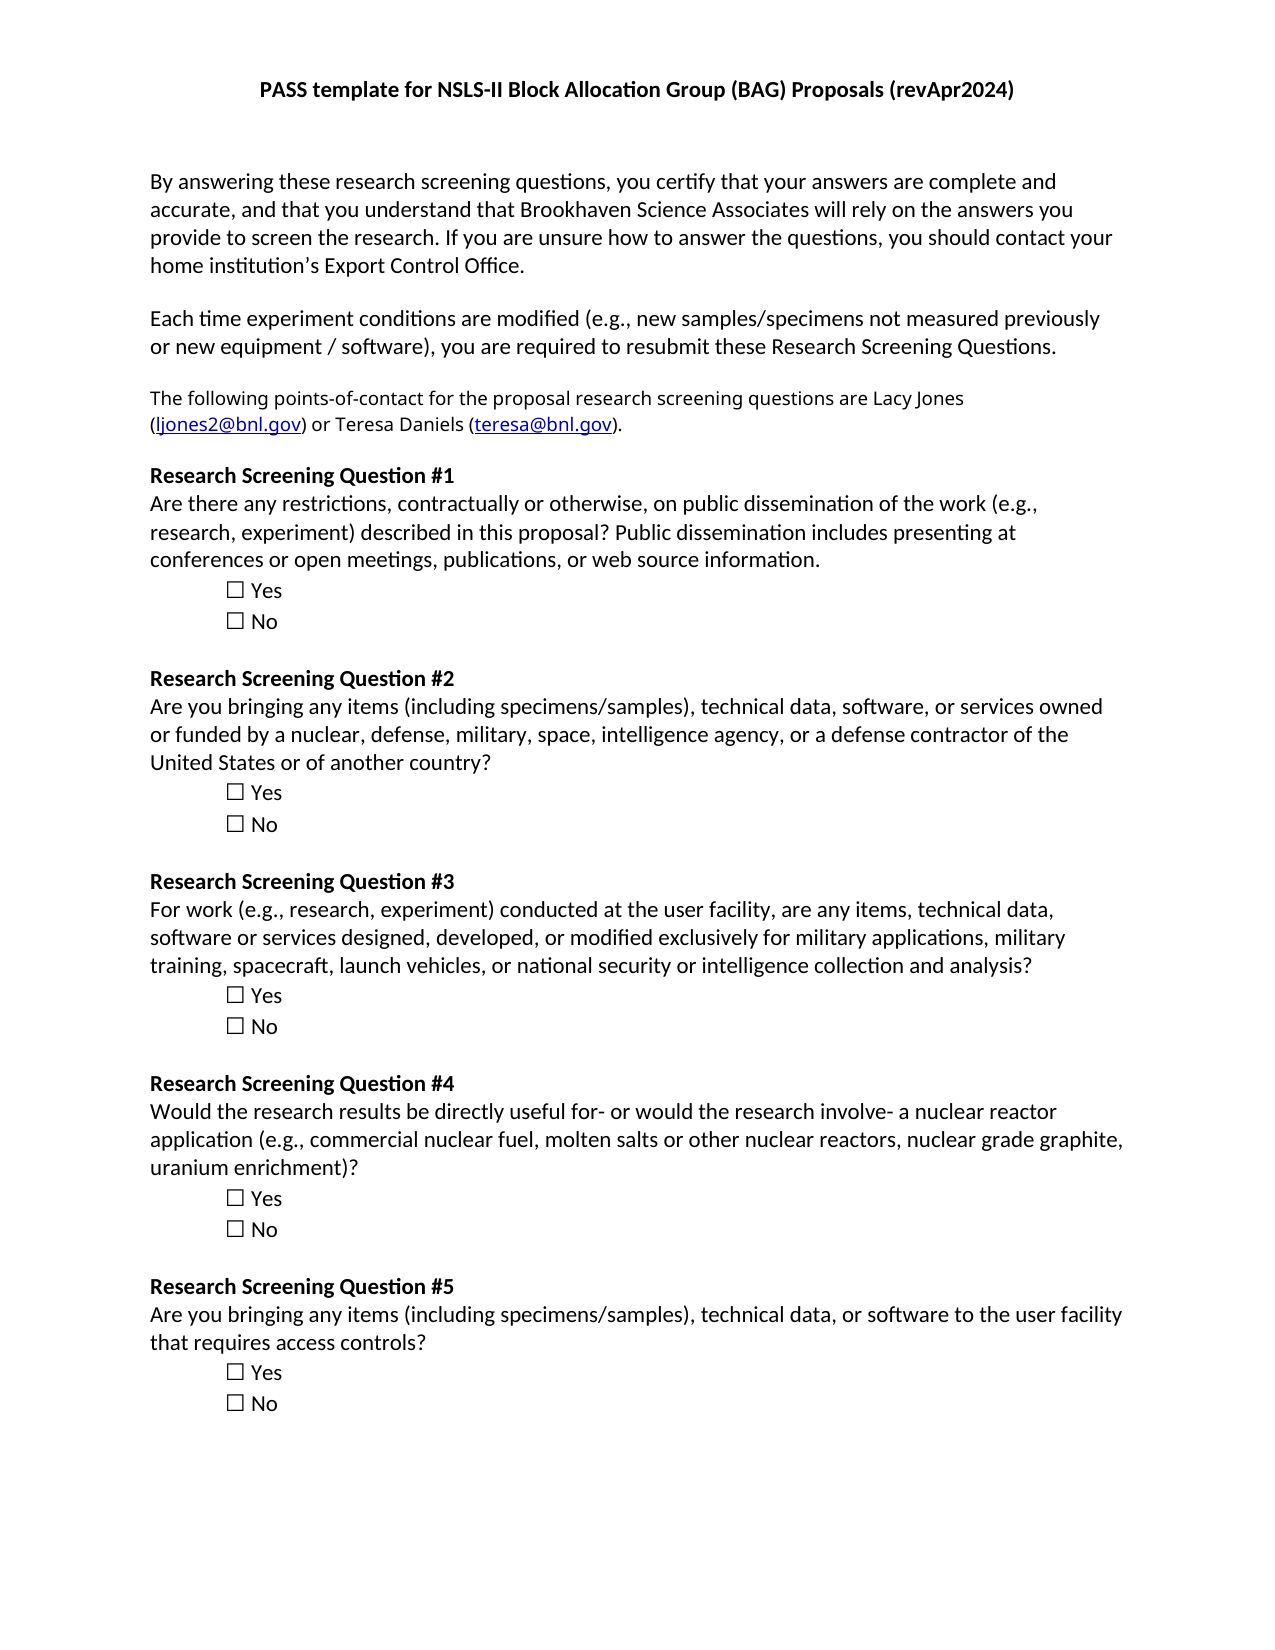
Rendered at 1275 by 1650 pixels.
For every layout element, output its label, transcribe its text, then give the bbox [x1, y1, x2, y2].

text Each time experiment conditions are modified (e.g., new samples/specimens not measured previously or new equipment / software), you are required to resubmit these Research Screening Questions. [150, 304, 1125, 361]
text Are you bringing any items (including specimens/samples), technical data, or software to the user facility that requires access controls? [150, 1300, 1125, 1356]
text For work (e.g., research, experiment) conducted at the user facility, are any items, technical data, software or services designed, developed, or modified exclusively for military applications, military training, spacecraft, launch vehicles, or national security or intelligence collection and analysis? [150, 895, 1125, 979]
text Research Screening Question #4 [150, 1069, 1125, 1097]
text Yes [225, 776, 1125, 807]
text Yes [225, 979, 1125, 1010]
text Would the research results be directly useful for- or would the research involve- a nuclear reactor application (e.g., commercial nuclear fuel, molten salts or other nuclear reactors, nuclear grade graphite, uranium enrichment)? [150, 1097, 1125, 1181]
text Research Screening Question #3 [150, 867, 1125, 895]
text The following points-of-contact for the proposal research screening questions are Lacy Jones (ljones2@bnl.gov) or Teresa Daniels (teresa@bnl.gov). [150, 386, 1125, 437]
text No [225, 1213, 1125, 1244]
text By answering these research screening questions, you certify that your answers are complete and accurate, and that you understand that Brookhaven Science Associates will rely on the answers you provide to screen the research. If you are unsure how to answer the questions, you should contact your home institution’s Export Control Office. [150, 167, 1125, 279]
text No [225, 605, 1125, 636]
text Yes [225, 1356, 1125, 1387]
text No [225, 1010, 1125, 1041]
text No [225, 1387, 1125, 1418]
text Research Screening Question #5 [150, 1272, 1125, 1300]
text Research Screening Question #1 [150, 462, 1125, 489]
text Are there any restrictions, contractually or otherwise, on public dissemination of the work (e.g., research, experiment) described in this proposal? Public dissemination includes presenting at conferences or open meetings, publications, or web source information. [150, 489, 1125, 574]
text No [225, 807, 1125, 839]
text Are you bringing any items (including specimens/samples), technical data, software, or services owned or funded by a nuclear, defense, military, space, intelligence agency, or a defense contractor of the United States or of another country? [150, 692, 1125, 776]
text Yes [225, 1181, 1125, 1213]
text Research Screening Question #2 [150, 664, 1125, 692]
text Yes [225, 574, 1125, 605]
